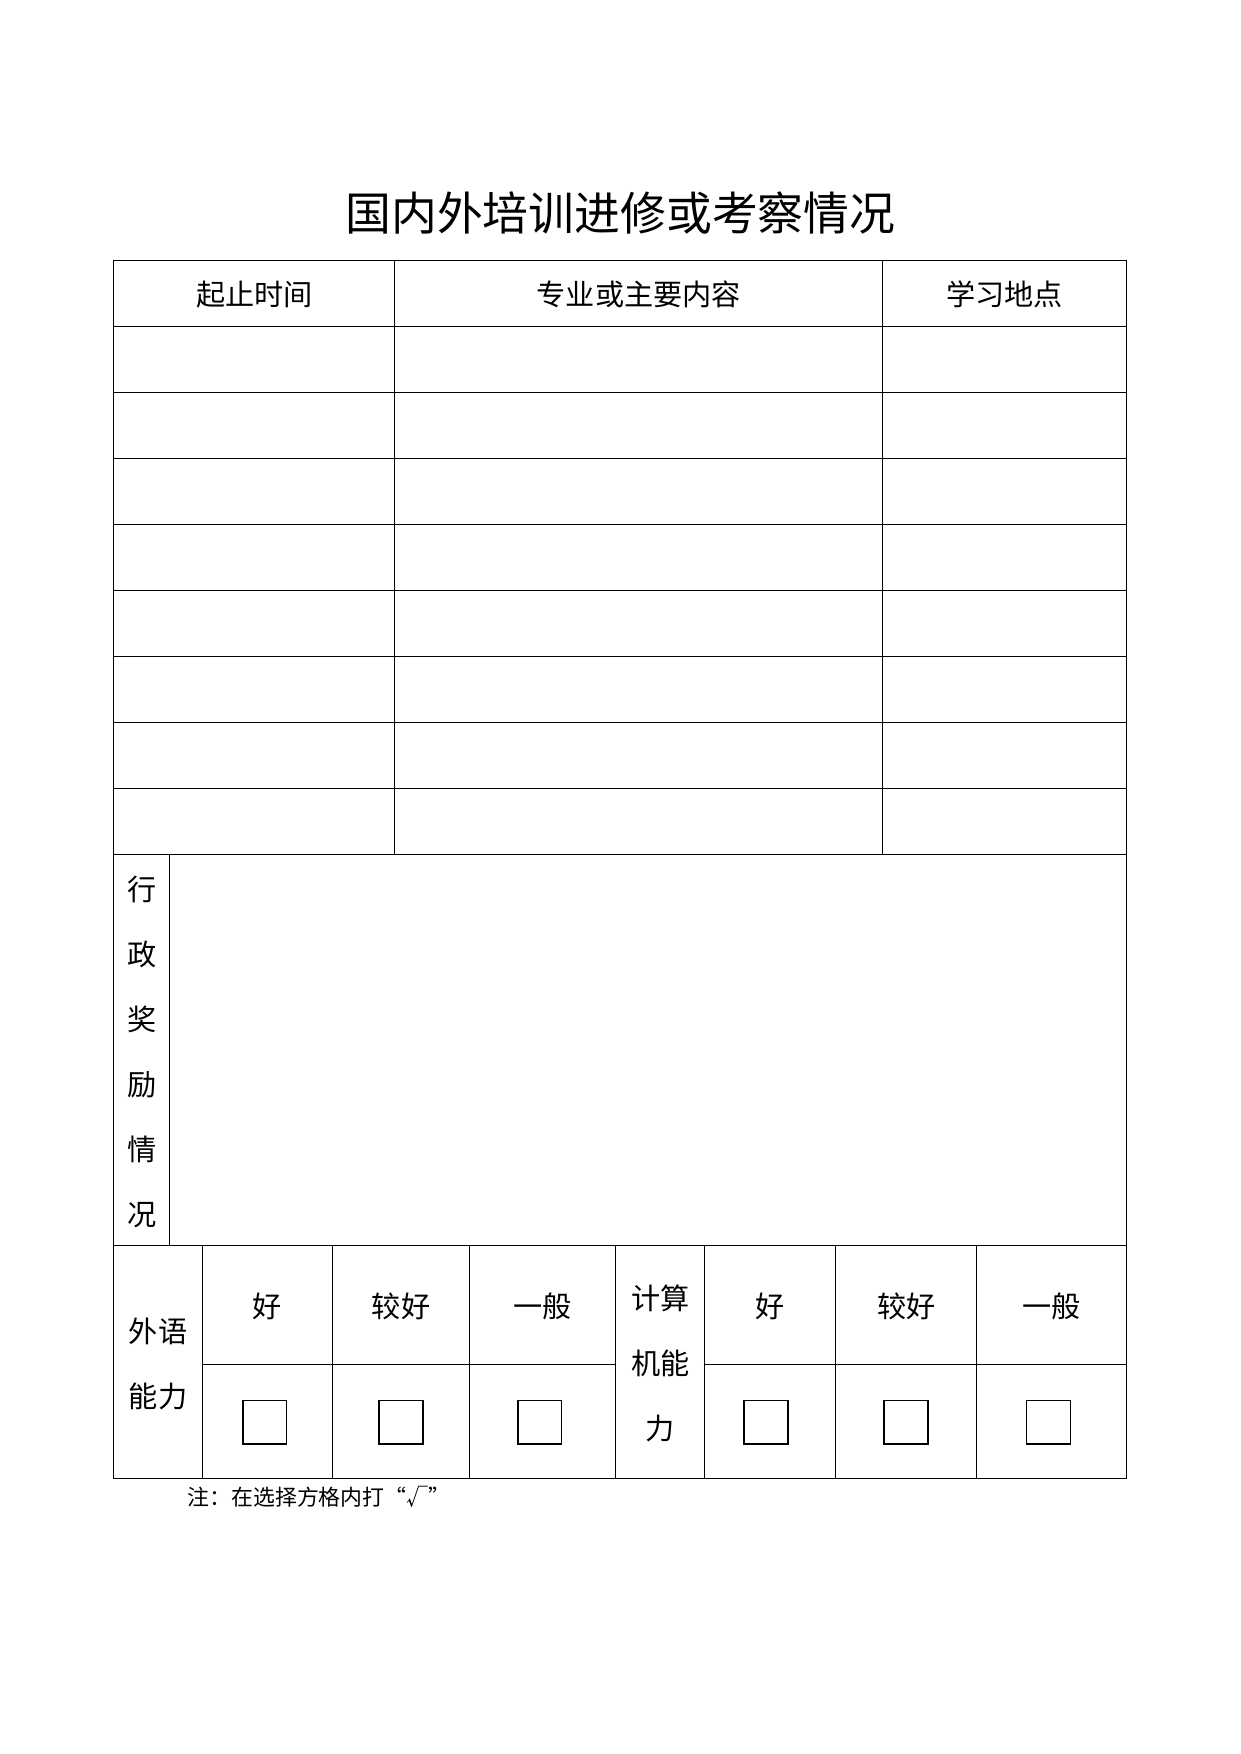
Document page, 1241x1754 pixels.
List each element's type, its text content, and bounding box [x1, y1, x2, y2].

table_cell [395, 723, 882, 788]
table_cell 计算机能力 [616, 1246, 704, 1478]
table_cell 一般 [470, 1246, 615, 1364]
table_cell [114, 327, 394, 392]
table_cell [114, 789, 394, 854]
table_cell [203, 1365, 332, 1478]
table_cell [395, 327, 882, 392]
table_cell [977, 1365, 1126, 1478]
table_cell 一般 [977, 1246, 1126, 1364]
text 注：在选择方格内打“√” [187, 1479, 1053, 1512]
table_cell [883, 723, 1126, 788]
text 国内外培训进修或考察情况 [187, 162, 1053, 259]
table_cell [170, 855, 1126, 1245]
table_cell [395, 789, 882, 854]
table_cell 好 [203, 1246, 332, 1364]
table_cell [114, 459, 394, 524]
table_cell [883, 657, 1126, 722]
table_cell [114, 591, 394, 656]
table_cell [705, 1365, 835, 1478]
table_cell [395, 525, 882, 590]
table_cell [883, 789, 1126, 854]
table_cell 外语 能力 [114, 1246, 202, 1478]
table_cell 较好 [333, 1246, 469, 1364]
table_cell [883, 525, 1126, 590]
table_cell [114, 525, 394, 590]
table_cell 好 [705, 1246, 835, 1364]
table_header 学习地点 [883, 261, 1126, 326]
table_cell [836, 1365, 976, 1478]
table_cell [883, 591, 1126, 656]
table_cell [114, 657, 394, 722]
table_cell [114, 393, 394, 458]
table_cell [395, 657, 882, 722]
table_cell 行 政 奖 励 情 况 [114, 855, 169, 1245]
table_cell [395, 591, 882, 656]
table_cell [470, 1365, 615, 1478]
table_header 专业或主要内容 [395, 261, 882, 326]
table_cell [883, 459, 1126, 524]
table_cell [333, 1365, 469, 1478]
table_cell [395, 459, 882, 524]
table_cell 较好 [836, 1246, 976, 1364]
table_cell [883, 393, 1126, 458]
table_header 起止时间 [114, 261, 394, 326]
table_cell [114, 723, 394, 788]
table_cell [395, 393, 882, 458]
table_cell [883, 327, 1126, 392]
